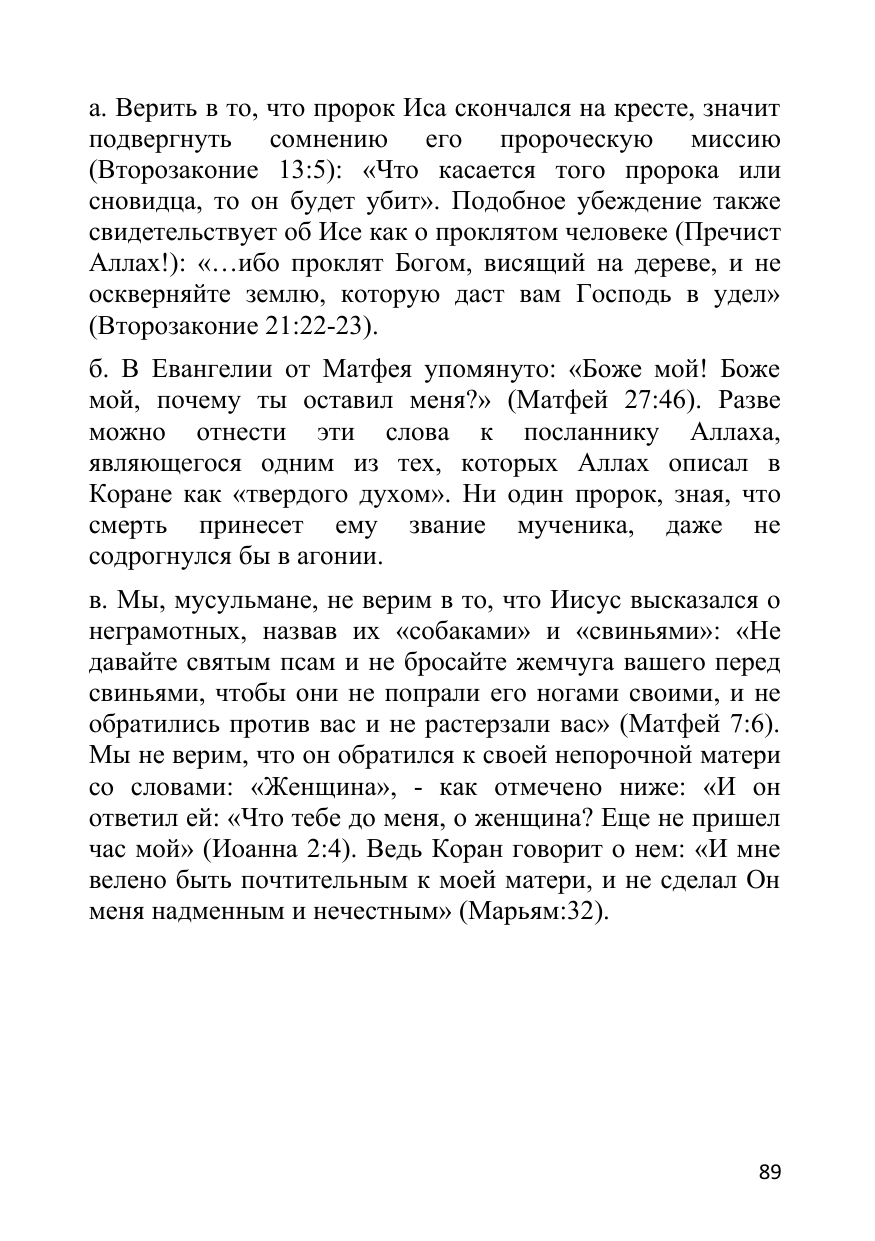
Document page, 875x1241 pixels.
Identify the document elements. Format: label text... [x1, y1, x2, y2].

text в. Мы, мусульмане, не верим в то, что Иисус высказался о неграмотных, назвав их «собаками» и «свиньями»: «Не давайте святым псам и не бросайте жемчуга вашего перед свиньями, чтобы они не попрали его ногами своими, и не обратились против вас и не растерзали вас» (Матфей 7:6). Мы не верим, что он обратился к своей непорочной матери со словами: «Женщина», - как отмечено ниже: «И он ответил ей: «Что тебе до меня, о женщина? Еще не пришел час мой» (Иоанна 2:4). Ведь Коран говорит о нем: «И мне велено быть почтительным к моей матери, и не сделал Он меня надменным и нечестным» (Марьям:32). [88, 583, 782, 926]
text а. Верить в то, что пророк Иса скончался на кресте, значит подвергнуть сомнению его пророческую миссию (Второзаконие 13:5): «Что касается того пророка или сновидца, то он будет убит». Подобное убеждение также свидетельствует об Исе как о проклятом человеке (Пречист Аллах!): «…ибо проклят Богом, висящий на дереве, и не оскверняйте землю, которую даст вам Господь в удел» (Второзаконие 21:22-23). [88, 91, 782, 340]
text б. В Евангелии от Матфея упомянуто: «Боже мой! Боже мой, почему ты оставил меня?» (Матфей 27:46). Разве можно отнести эти слова к посланнику Аллаха, являющегося одним из тех, которых Аллах описал в Коране как «твердого духом». Ни один пророк, зная, что смерть принесет ему звание мученика, даже не содрогнулся бы в агонии. [88, 352, 782, 570]
